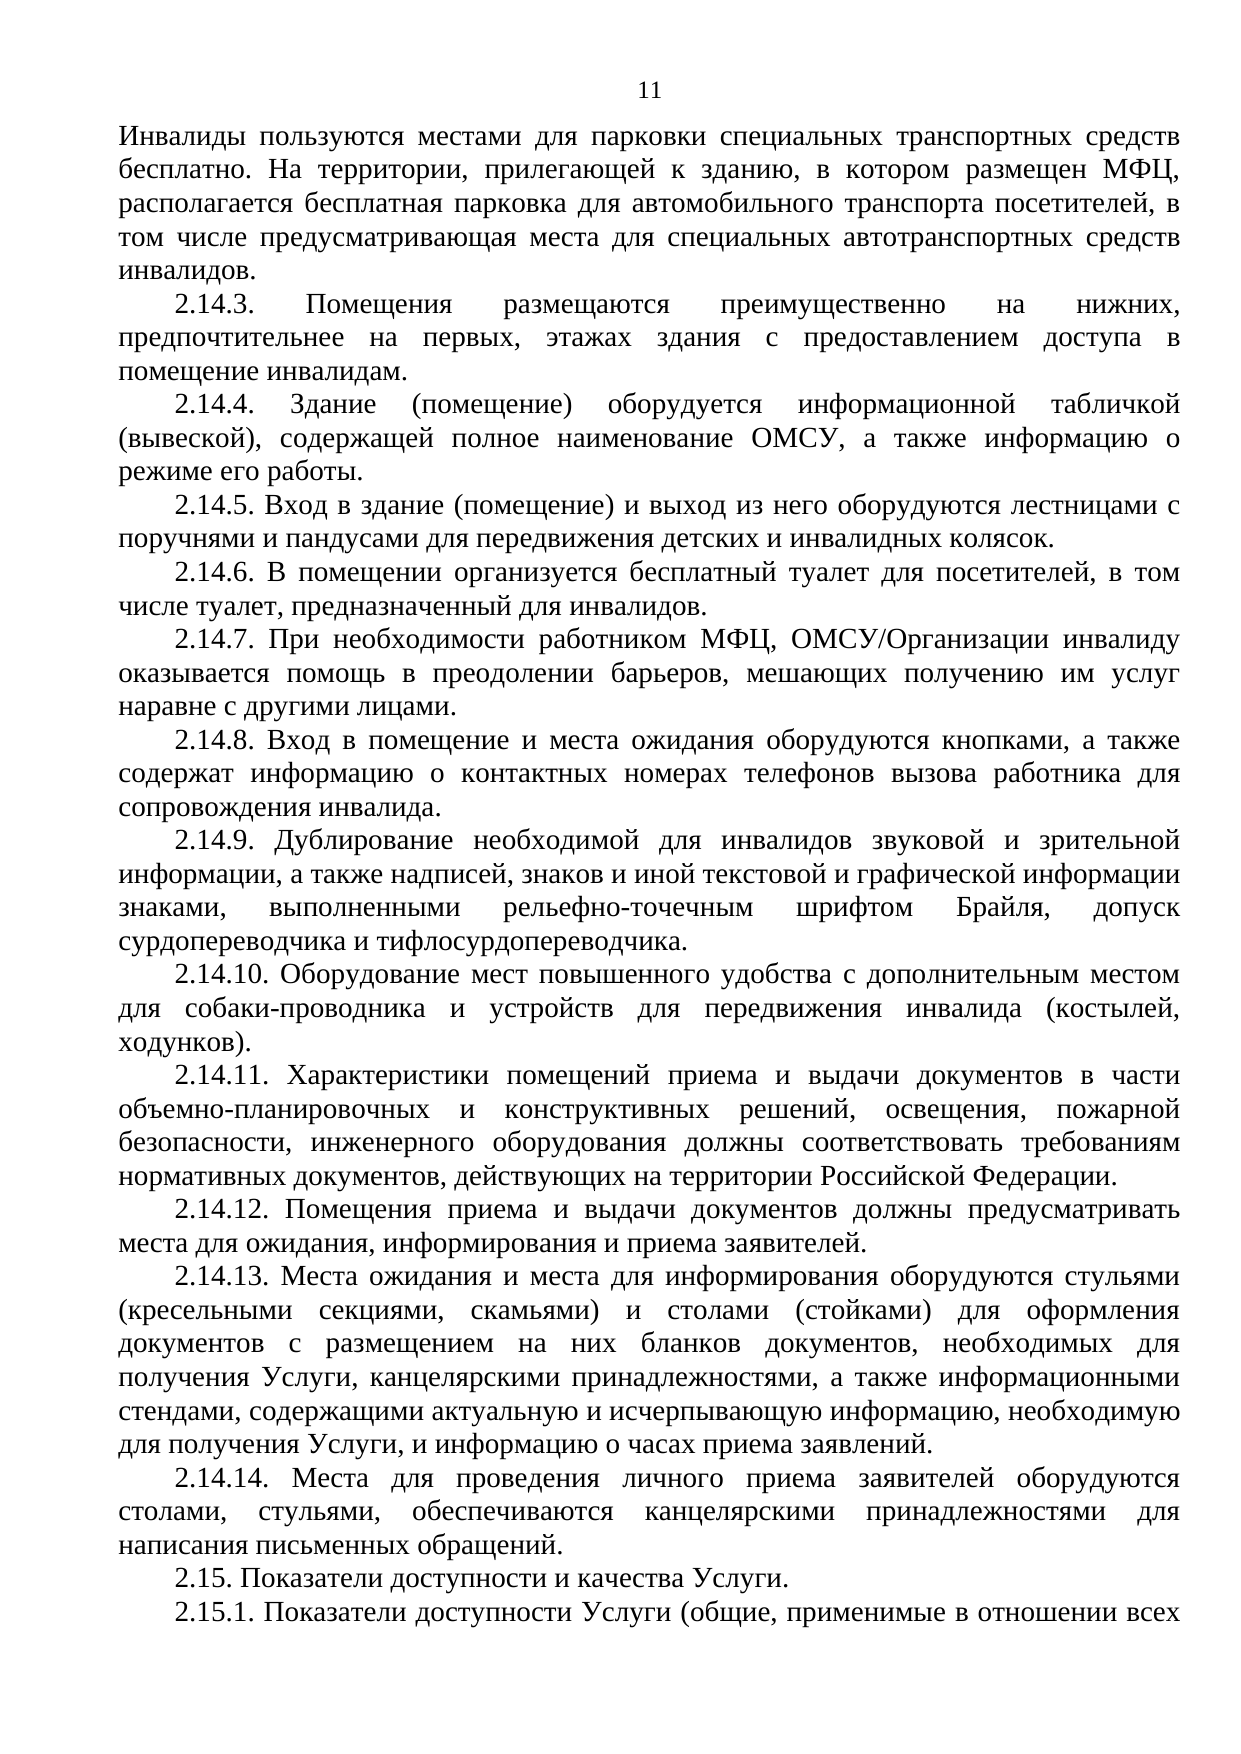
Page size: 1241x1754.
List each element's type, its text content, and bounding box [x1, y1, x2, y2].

text 2.14.13. Места ожидания и места для информирования оборудуются стульями (кресельными секциями, скамьями) и столами (стойками) для оформления документов с размещением на них бланков документов, необходимых для получения Услуги, канцелярскими принадлежностями, а также информационными стендами, содержащими актуальную и исчерпывающую информацию, необходимую для получения Услуги, и информацию о часах приема заявлений. [118, 1258, 1181, 1460]
text 2.14.11. Характеристики помещений приема и выдачи документов в части объемно-планировочных и конструктивных решений, освещения, пожарной безопасности, инженерного оборудования должны соответствовать требованиям нормативных документов, действующих на территории Российской Федерации. [118, 1057, 1181, 1191]
text 2.14.12. Помещения приема и выдачи документов должны предусматривать места для ожидания, информирования и приема заявителей. [118, 1191, 1181, 1258]
text 2.14.9. Дублирование необходимой для инвалидов звуковой и зрительной информации, а также надписей, знаков и иной текстовой и графической информации знаками, выполненными рельефно-точечным шрифтом Брайля, допуск сурдопереводчика и тифлосурдопереводчика. [118, 822, 1181, 957]
text 2.14.5. Вход в здание (помещение) и выход из него оборудуются лестницами с поручнями и пандусами для передвижения детских и инвалидных колясок. [118, 487, 1181, 554]
text 2.14.10. Оборудование мест повышенного удобства с дополнительным местом для собаки-проводника и устройств для передвижения инвалида (костылей, ходунков). [118, 957, 1181, 1057]
text 2.14.4. Здание (помещение) оборудуется информационной табличкой (вывеской), содержащей полное наименование ОМСУ, а также информацию о режиме его работы. [118, 386, 1181, 487]
text 2.14.14. Места для проведения личного приема заявителей оборудуются столами, стульями, обеспечиваются канцелярскими принадлежностями для написания письменных обращений. [118, 1460, 1181, 1560]
text 2.14.7. При необходимости работником МФЦ, ОМСУ/Организации инвалиду оказывается помощь в преодолении барьеров, мешающих получению им услуг наравне с другими лицами. [118, 621, 1181, 722]
text 2.14.8. Вход в помещение и места ожидания оборудуются кнопками, а также содержат информацию о контактных номерах телефонов вызова работника для сопровождения инвалида. [118, 722, 1181, 822]
text 2.15. Показатели доступности и качества Услуги. [118, 1560, 1181, 1594]
text 2.14.3. Помещения размещаются преимущественно на нижних, предпочтительнее на первых, этажах здания с предоставлением доступа в помещение инвалидам. [118, 286, 1181, 386]
text 2.14.6. В помещении организуется бесплатный туалет для посетителей, в том числе туалет, предназначенный для инвалидов. [118, 554, 1181, 621]
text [118, 1594, 1181, 1627]
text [118, 118, 1181, 286]
